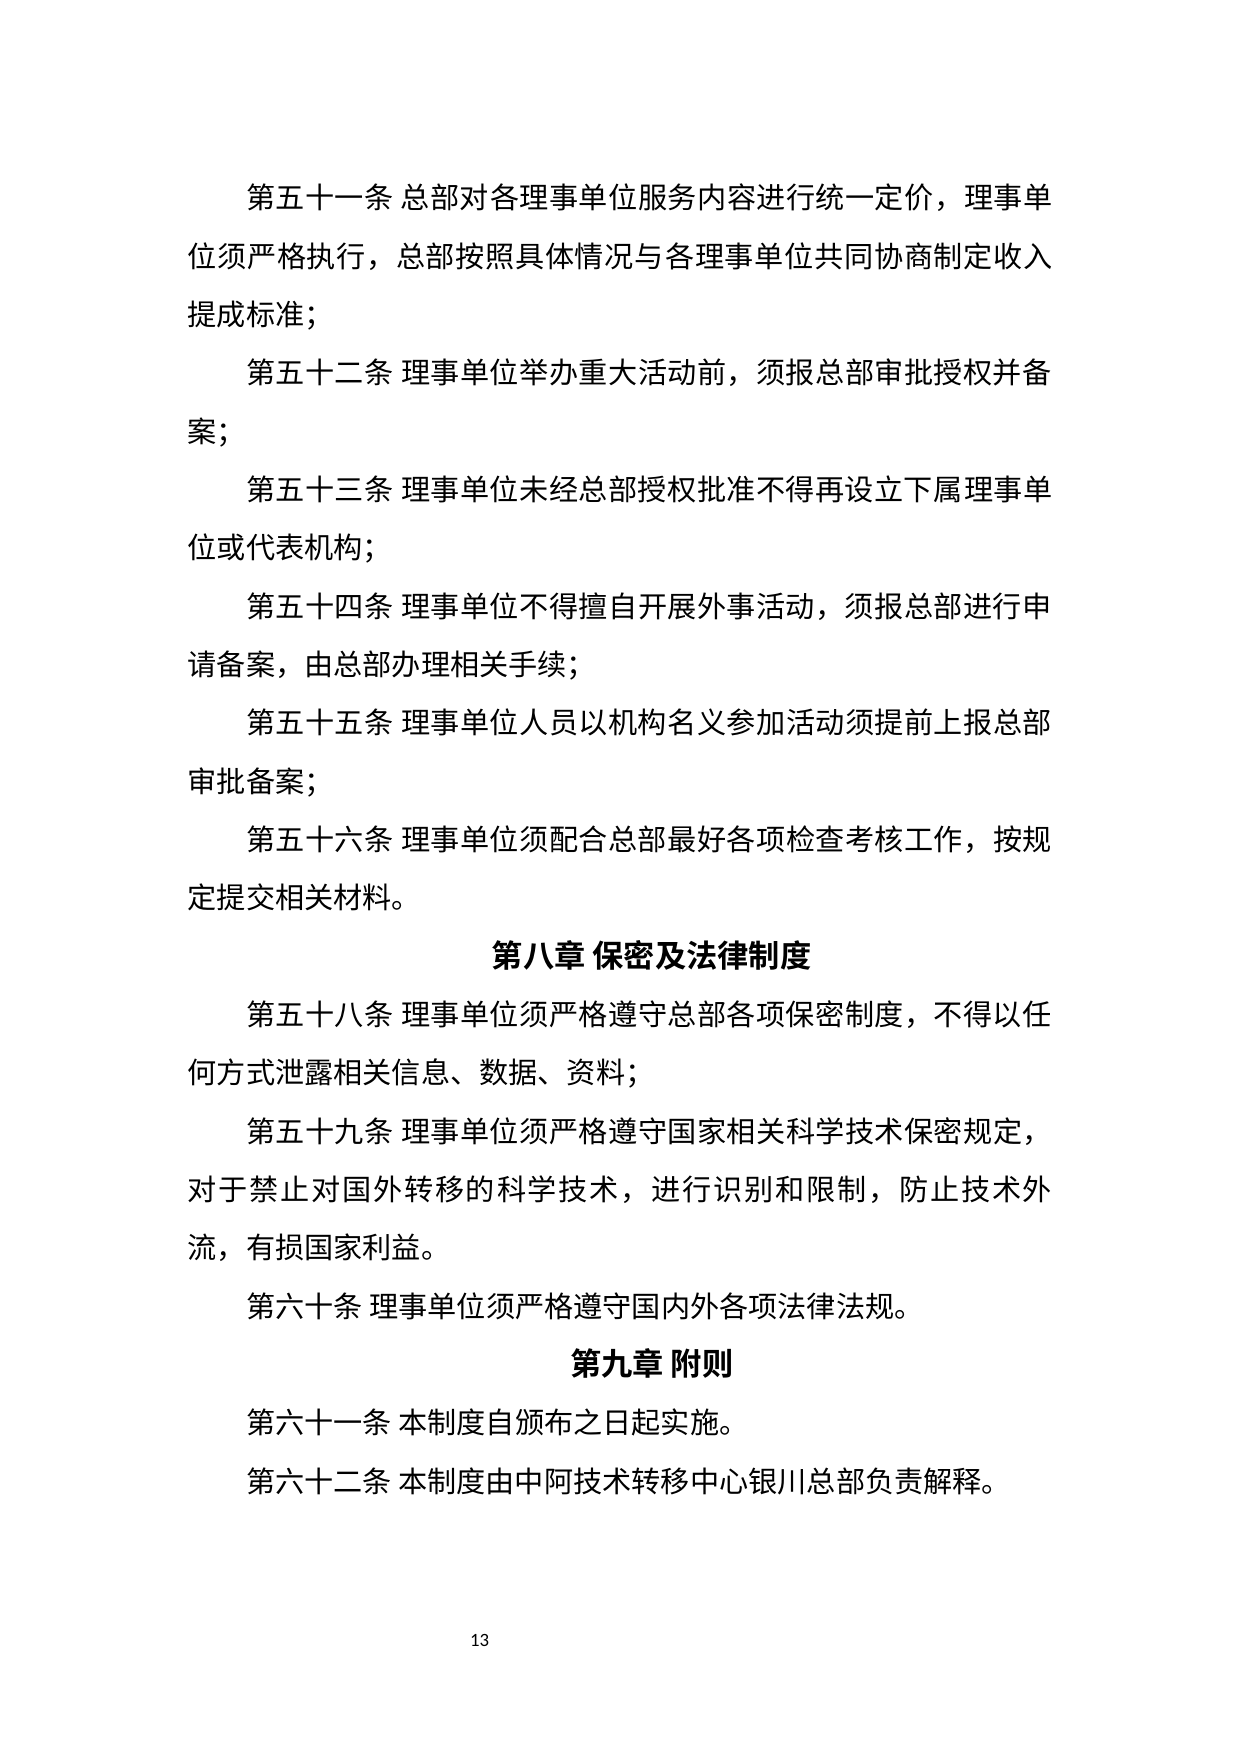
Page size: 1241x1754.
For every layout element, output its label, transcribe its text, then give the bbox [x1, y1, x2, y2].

text 第五十一条 总部对各理事单位服务内容进行统一定价，理事单位须严格执行，总部按照具体情况与各理事单位共同协商制定收入提成标准； [187, 162, 1053, 337]
text 第五十五条 理事单位人员以机构名义参加活动须提前上报总部审批备案； [187, 687, 1053, 804]
text 第六十二条 本制度由中阿技术转移中心银川总部负责解释。 [187, 1445, 1053, 1504]
text 第六十一条 本制度自颁布之日起实施。 [187, 1387, 1053, 1445]
text 第五十四条 理事单位不得擅自开展外事活动，须报总部进行申请备案，由总部办理相关手续； [187, 570, 1053, 687]
text 第五十九条 理事单位须严格遵守国家相关科学技术保密规定，对于禁止对国外转移的科学技术，进行识别和限制，防止技术外流，有损国家利益。 [187, 1095, 1053, 1270]
text 第五十八条 理事单位须严格遵守总部各项保密制度，不得以任何方式泄露相关信息、数据、资料； [187, 979, 1053, 1095]
subtitle 第八章 保密及法律制度 [187, 920, 1053, 979]
text 第五十二条 理事单位举办重大活动前，须报总部审批授权并备案； [187, 337, 1053, 454]
text 第六十条 理事单位须严格遵守国内外各项法律法规。 [187, 1270, 1053, 1329]
text 第五十六条 理事单位须配合总部最好各项检查考核工作，按规定提交相关材料。 [187, 804, 1053, 920]
subtitle 第九章 附则 [187, 1329, 1053, 1387]
text 第五十三条 理事单位未经总部授权批准不得再设立下属理事单位或代表机构； [187, 454, 1053, 570]
